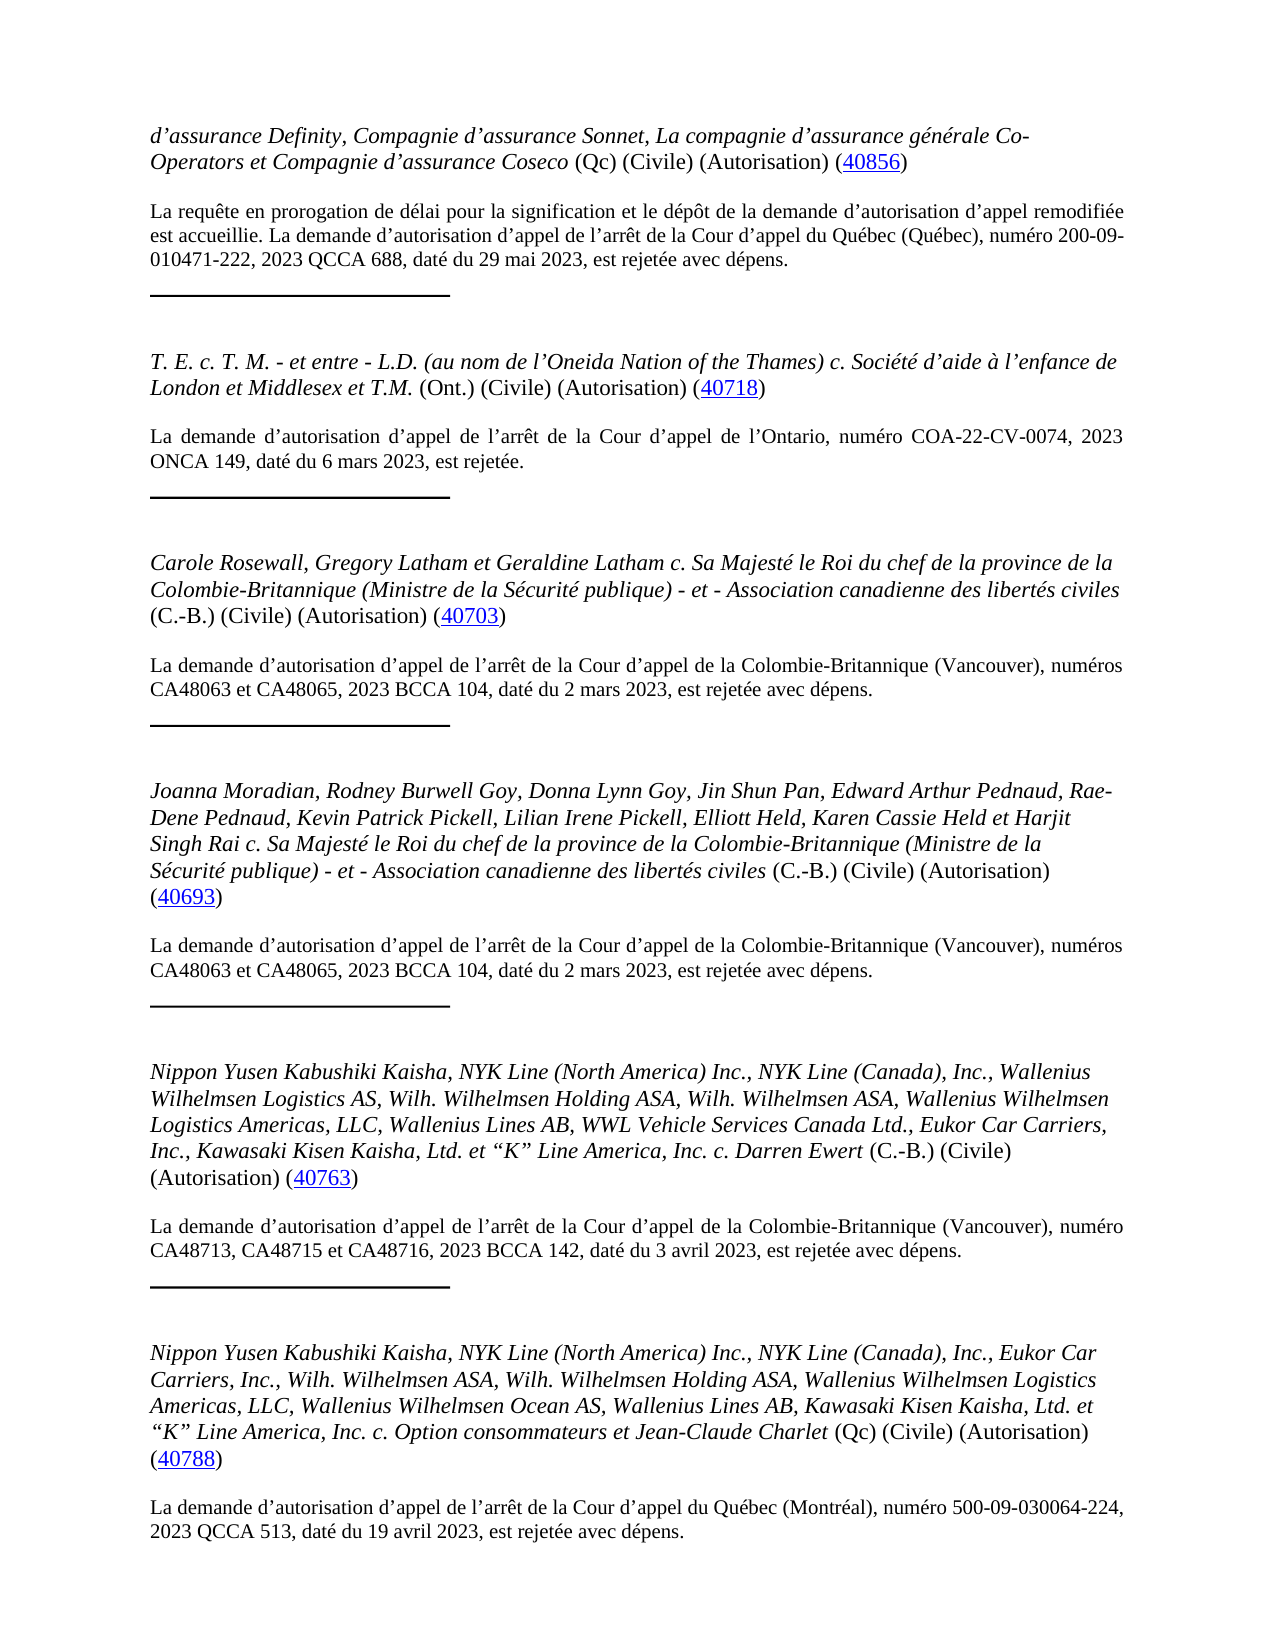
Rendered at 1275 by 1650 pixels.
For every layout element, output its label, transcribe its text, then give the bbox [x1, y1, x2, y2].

text Nippon Yusen Kabushiki Kaisha, NYK Line (North America) Inc., NYK Line (Canada), Inc., Eukor Car Carriers, Inc., Wilh. Wilhelmsen ASA, Wilh. Wilhelmsen Holding ASA, Wallenius Wilhelmsen Logistics Americas, LLC, Wallenius Wilhelmsen Ocean AS, Wallenius Lines AB, Kawasaki Kisen Kaisha, Ltd. et “K” Line America, Inc. c. Option consommateurs et Jean-Claude Charlet (Qc) (Civile) (Autorisation) (40788) [150, 1339, 1125, 1471]
text La demande d’autorisation d’appel de l’arrêt de la Cour d’appel du Québec (Montréal), numéro 500-09-030064-224, 2023 QCCA 513, daté du 19 avril 2023, est rejetée avec dépens. [150, 1495, 1125, 1543]
text Joanna Moradian, Rodney Burwell Goy, Donna Lynn Goy, Jin Shun Pan, Edward Arthur Pednaud, Rae-Dene Pednaud, Kevin Patrick Pickell, Lilian Irene Pickell, Elliott Held, Karen Cassie Held et Harjit Singh Rai c. Sa Majesté le Roi du chef de la province de la Colombie-Britannique (Ministre de la Sécurité publique) - et - Association canadienne des libertés civiles (C.-B.) (Civile) (Autorisation) (40693) [150, 778, 1125, 909]
text La demande d’autorisation d’appel de l’arrêt de la Cour d’appel de la Colombie-Britannique (Vancouver), numéros CA48063 et CA48065, 2023 BCCA 104, daté du 2 mars 2023, est rejetée avec dépens. [150, 933, 1125, 982]
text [150, 122, 1125, 174]
text La demande d’autorisation d’appel de l’arrêt de la Cour d’appel de la Colombie-Britannique (Vancouver), numéros CA48063 et CA48065, 2023 BCCA 104, daté du 2 mars 2023, est rejetée avec dépens. [150, 653, 1125, 701]
text La demande d’autorisation d’appel de l’arrêt de la Cour d’appel de la Colombie-Britannique (Vancouver), numéro CA48713, CA48715 et CA48716, 2023 BCCA 142, daté du 3 avril 2023, est rejetée avec dépens. [150, 1214, 1125, 1262]
text Carole Rosewall, Gregory Latham et Geraldine Latham c. Sa Majesté le Roi du chef de la province de la Colombie-Britannique (Ministre de la Sécurité publique) - et - Association canadienne des libertés civiles (C.-B.) (Civile) (Autorisation) (40703) [150, 549, 1125, 628]
text La requête en prorogation de délai pour la signification et le dépôt de la demande d’autorisation d’appel remodifiée est accueillie. La demande d’autorisation d’appel de l’arrêt de la Cour d’appel du Québec (Québec), numéro 200-09-010471-222, 2023 QCCA 688, daté du 29 mai 2023, est rejetée avec dépens. [150, 199, 1125, 271]
text T. E. c. T. M. - et entre - L.D. (au nom de l’Oneida Nation of the Thames) c. Société d’aide à l’enfance de London et Middlesex et T.M. (Ont.) (Civile) (Autorisation) (40718) [150, 348, 1125, 400]
text La demande d’autorisation d’appel de l’arrêt de la Cour d’appel de l’Ontario, numéro COA-22-CV-0074, 2023 ONCA 149, daté du 6 mars 2023, est rejetée. [150, 424, 1125, 473]
text Nippon Yusen Kabushiki Kaisha, NYK Line (North America) Inc., NYK Line (Canada), Inc., Wallenius Wilhelmsen Logistics AS, Wilh. Wilhelmsen Holding ASA, Wilh. Wilhelmsen ASA, Wallenius Wilhelmsen Logistics Americas, LLC, Wallenius Lines AB, WWL Vehicle Services Canada Ltd., Eukor Car Carriers, Inc., Kawasaki Kisen Kaisha, Ltd. et “K” Line America, Inc. c. Darren Ewert (C.-B.) (Civile) (Autorisation) (40763) [150, 1058, 1125, 1190]
